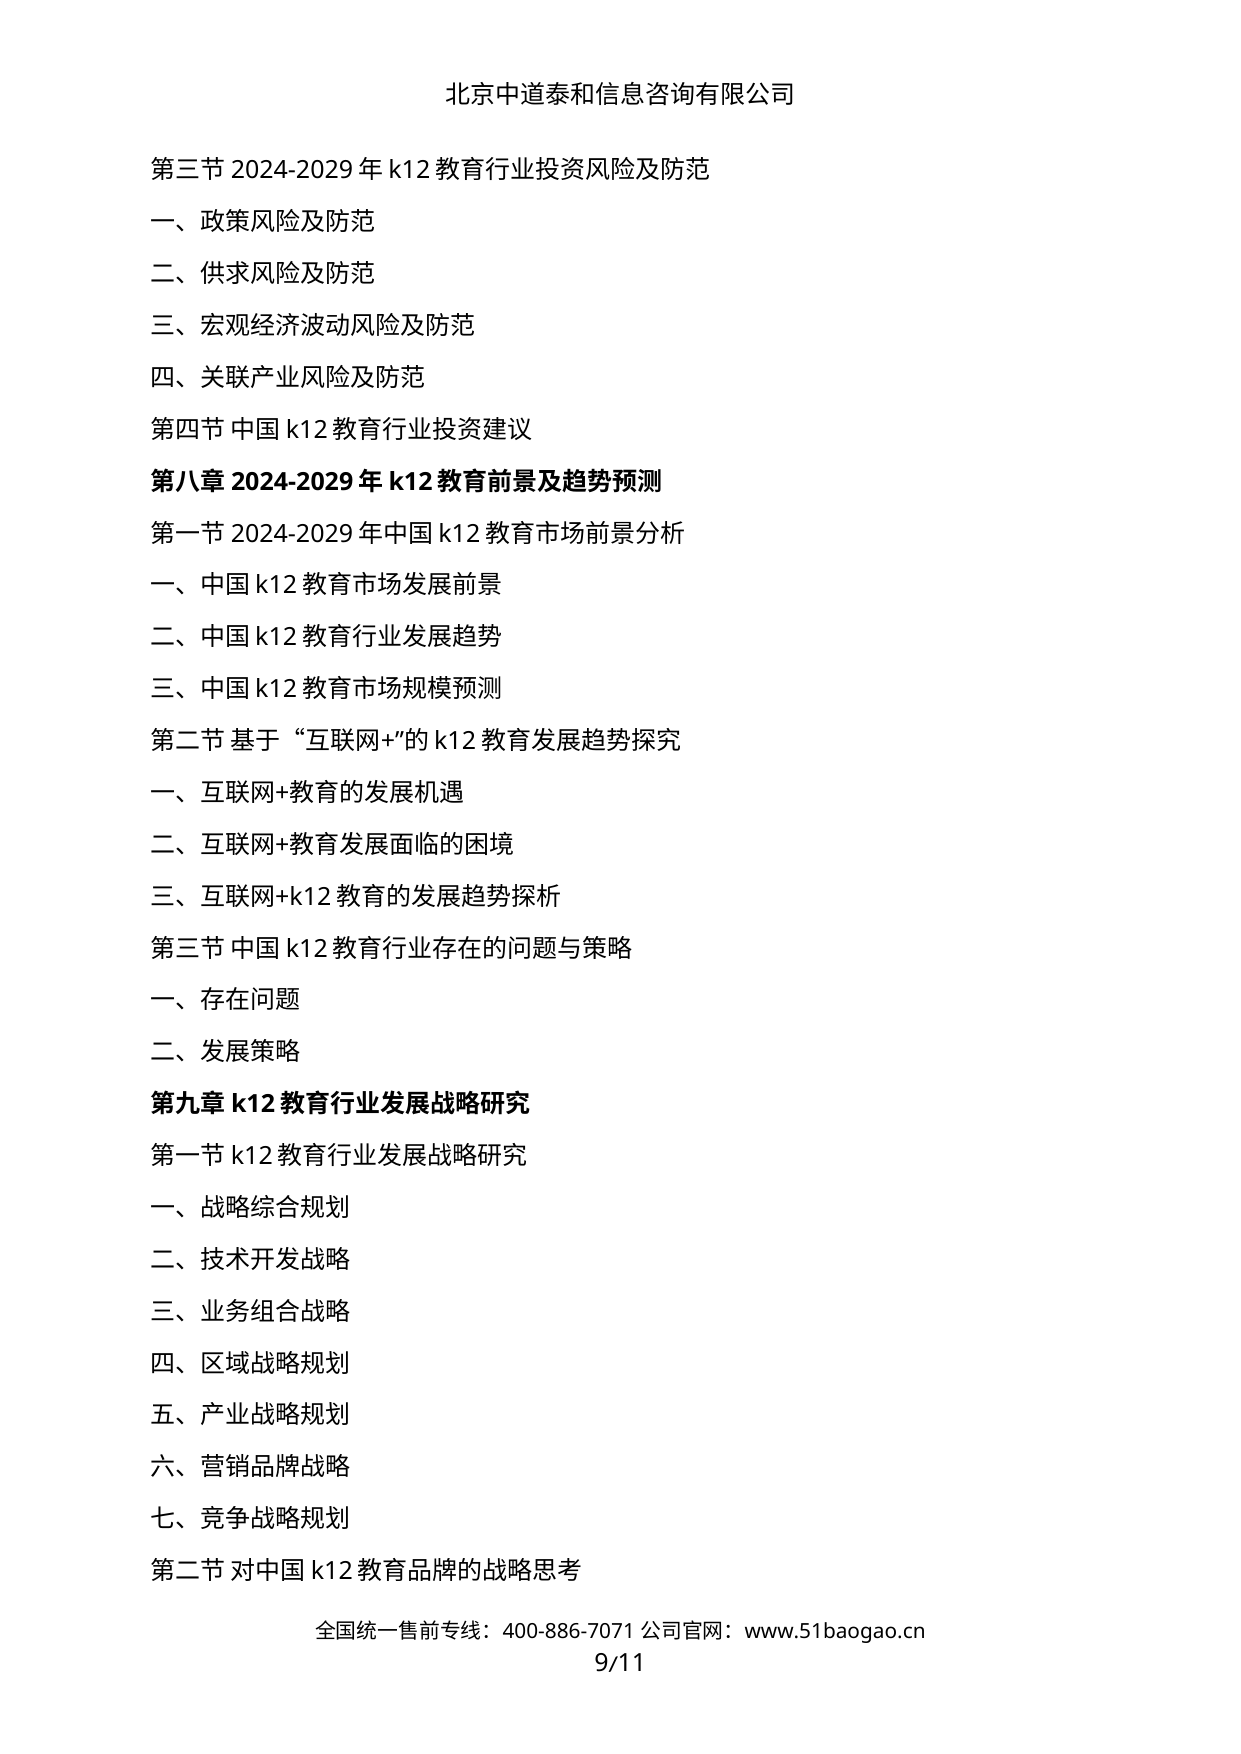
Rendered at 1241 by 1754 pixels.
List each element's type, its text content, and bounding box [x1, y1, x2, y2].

text 五、产业战略规划 [150, 1395, 1090, 1431]
text 三、互联网+k12教育的发展趋势探析 [150, 876, 1090, 912]
text 二、互联网+教育发展面临的困境 [150, 824, 1090, 861]
text 一、中国k12教育市场发展前景 [150, 565, 1090, 601]
text 二、发展策略 [150, 1032, 1090, 1068]
text 第二节 基于“互联网+”的k12教育发展趋势探究 [150, 721, 1090, 757]
text 第一节 2024-2029年中国k12教育市场前景分析 [150, 513, 1090, 549]
text 四、区域战略规划 [150, 1343, 1090, 1379]
text 一、存在问题 [150, 980, 1090, 1016]
text 第三节 中国k12教育行业存在的问题与策略 [150, 928, 1090, 964]
text 二、中国k12教育行业发展趋势 [150, 617, 1090, 653]
text 一、战略综合规划 [150, 1187, 1090, 1224]
text 三、宏观经济波动风险及防范 [150, 306, 1090, 342]
text 第四节 中国k12教育行业投资建议 [150, 409, 1090, 446]
text 第三节 2024-2029年k12教育行业投资风险及防范 [150, 150, 1090, 186]
text 三、中国k12教育市场规模预测 [150, 669, 1090, 705]
text 第一节 k12教育行业发展战略研究 [150, 1136, 1090, 1172]
text 一、政策风险及防范 [150, 202, 1090, 238]
text 一、互联网+教育的发展机遇 [150, 772, 1090, 809]
text 四、关联产业风险及防范 [150, 357, 1090, 394]
text 第九章 k12教育行业发展战略研究 [150, 1084, 1090, 1120]
text 三、业务组合战略 [150, 1291, 1090, 1327]
text 六、营销品牌战略 [150, 1447, 1090, 1483]
text 七、竞争战略规划 [150, 1499, 1090, 1535]
text 二、供求风险及防范 [150, 254, 1090, 290]
text 第二节 对中国k12教育品牌的战略思考 [150, 1551, 1090, 1587]
text 二、技术开发战略 [150, 1239, 1090, 1276]
text 第八章 2024-2029年k12教育前景及趋势预测 [150, 461, 1090, 497]
